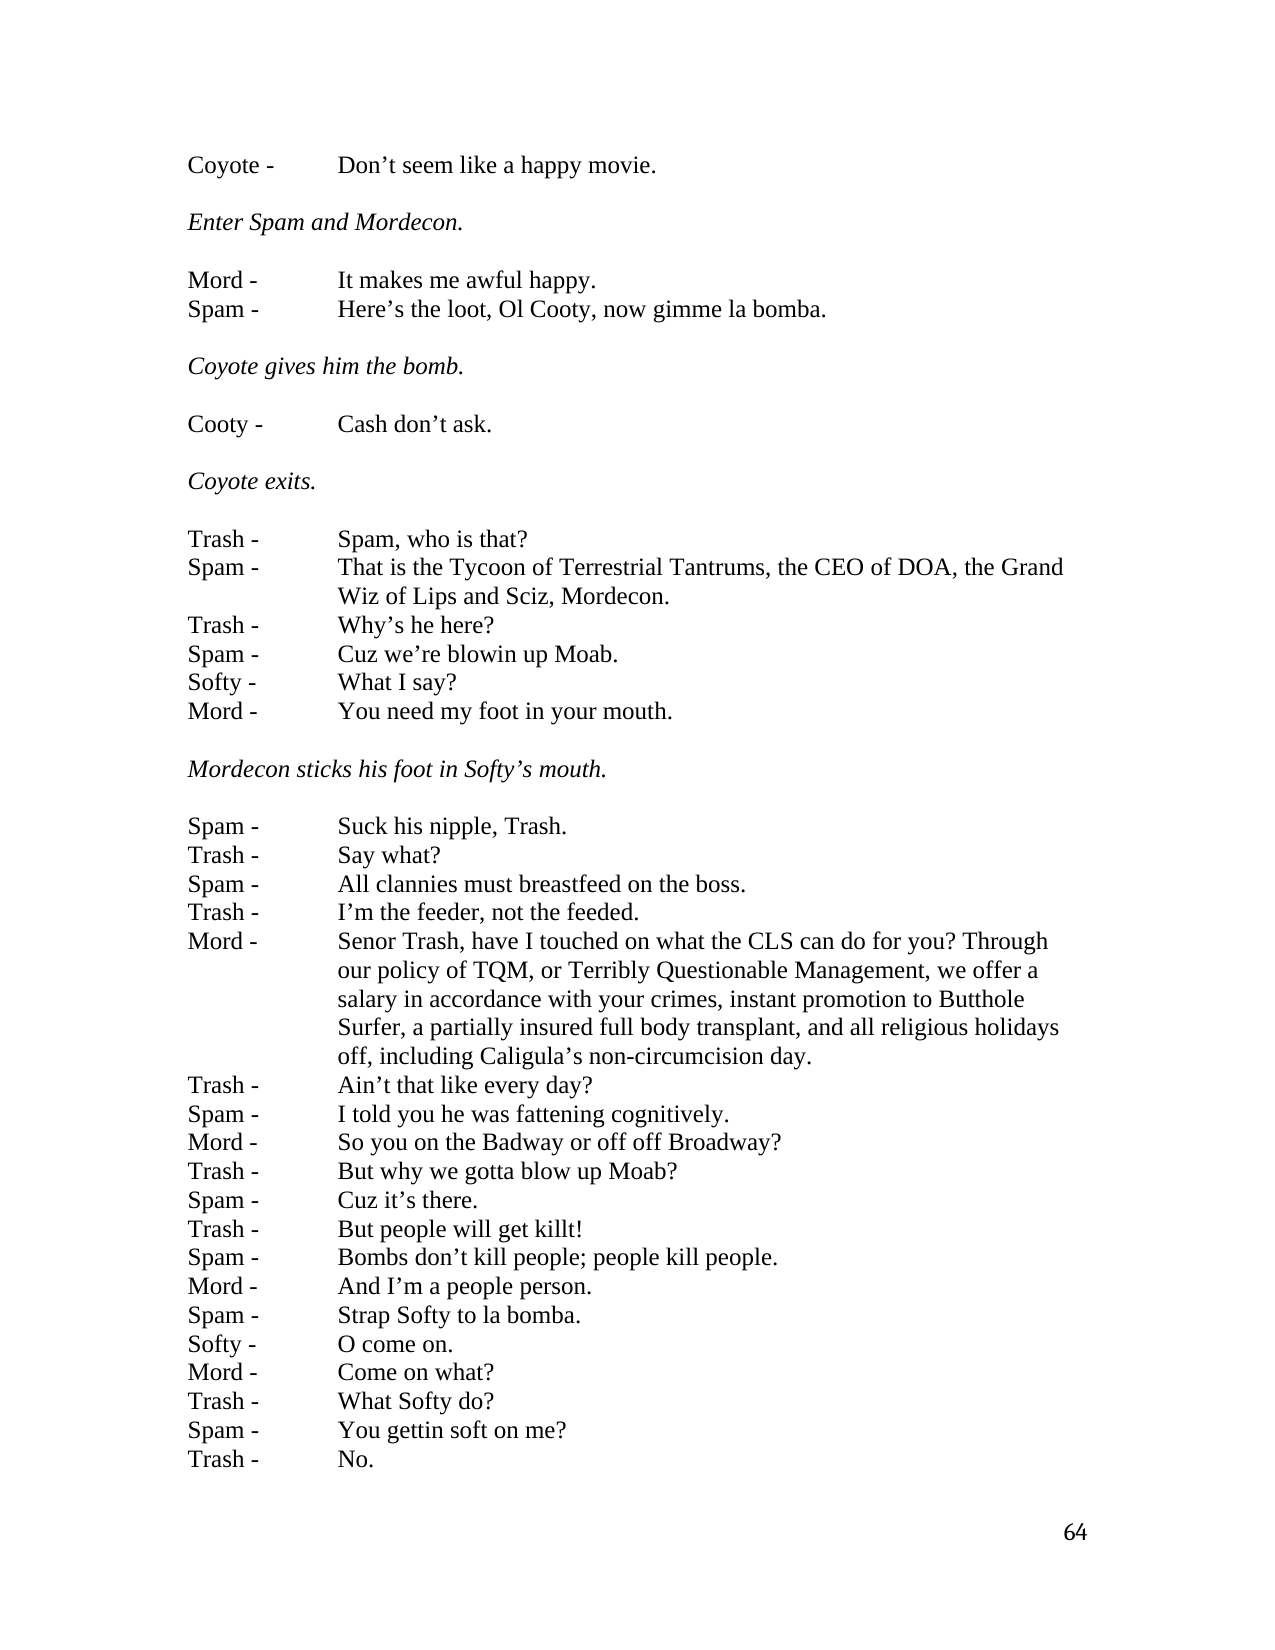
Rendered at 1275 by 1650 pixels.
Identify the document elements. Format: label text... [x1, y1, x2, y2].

text Spam - I told you he was fattening cognitively. [187, 1099, 1087, 1127]
text Trash - Why’s he here? [187, 610, 1087, 639]
text Spam - Cuz we’re blowin up Moab. [187, 639, 1087, 667]
text Enter Spam and Mordecon. [187, 207, 1087, 236]
text Trash - Spam, who is that? [187, 524, 1087, 552]
text Cooty - Cash don’t ask. [187, 409, 1087, 437]
text Coyote - Don’t seem like a happy movie. [187, 150, 1087, 179]
text Coyote exits. [187, 466, 1087, 495]
text Mord - You need my foot in your mouth. [187, 696, 1087, 725]
text Spam - You gettin soft on me? [187, 1415, 1087, 1444]
text Softy - What I say? [187, 667, 1087, 696]
text Spam - All clannies must breastfeed on the boss. [187, 869, 1087, 897]
text Coyote gives him the bomb. [187, 351, 1087, 380]
text Spam - That is the Tycoon of Terrestrial Tantrums, the CEO of DOA, the Grand Wiz of Lips and Sciz, Mordecon. [187, 552, 1087, 610]
text Mord - Come on what? [187, 1357, 1087, 1386]
text Trash - What Softy do? [187, 1386, 1087, 1415]
text Trash - Ain’t that like every day? [187, 1070, 1087, 1099]
text Mord - It makes me awful happy. [187, 265, 1087, 294]
text Trash - No. [187, 1444, 1087, 1472]
text Trash - I’m the feeder, not the feeded. [187, 897, 1087, 926]
text Mord - And I’m a people person. [187, 1271, 1087, 1300]
text Trash - But why we gotta blow up Moab? [187, 1156, 1087, 1185]
text Trash - But people will get killt! [187, 1214, 1087, 1242]
text Softy - O come on. [187, 1329, 1087, 1357]
text Mord - Senor Trash, have I touched on what the CLS can do for you? Through our policy of TQM, or Terribly Questionable Management, we offer a salary in accordance with your crimes, instant promotion to Butthole Surfer, a partially insured full body transplant, and all religious holidays off, including Caligula’s non-circumcision day. [187, 926, 1087, 1070]
text Mord - So you on the Badway or off off Broadway? [187, 1127, 1087, 1156]
text Spam - Strap Softy to la bomba. [187, 1300, 1087, 1329]
text Spam - Cuz it’s there. [187, 1185, 1087, 1214]
text Spam - Suck his nipple, Trash. [187, 811, 1087, 840]
text Trash - Say what? [187, 840, 1087, 869]
text Mordecon sticks his foot in Softy’s mouth. [187, 754, 1087, 782]
text Spam - Bombs don’t kill people; people kill people. [187, 1242, 1087, 1271]
text Spam - Here’s the loot, Ol Cooty, now gimme la bomba. [187, 294, 1087, 322]
